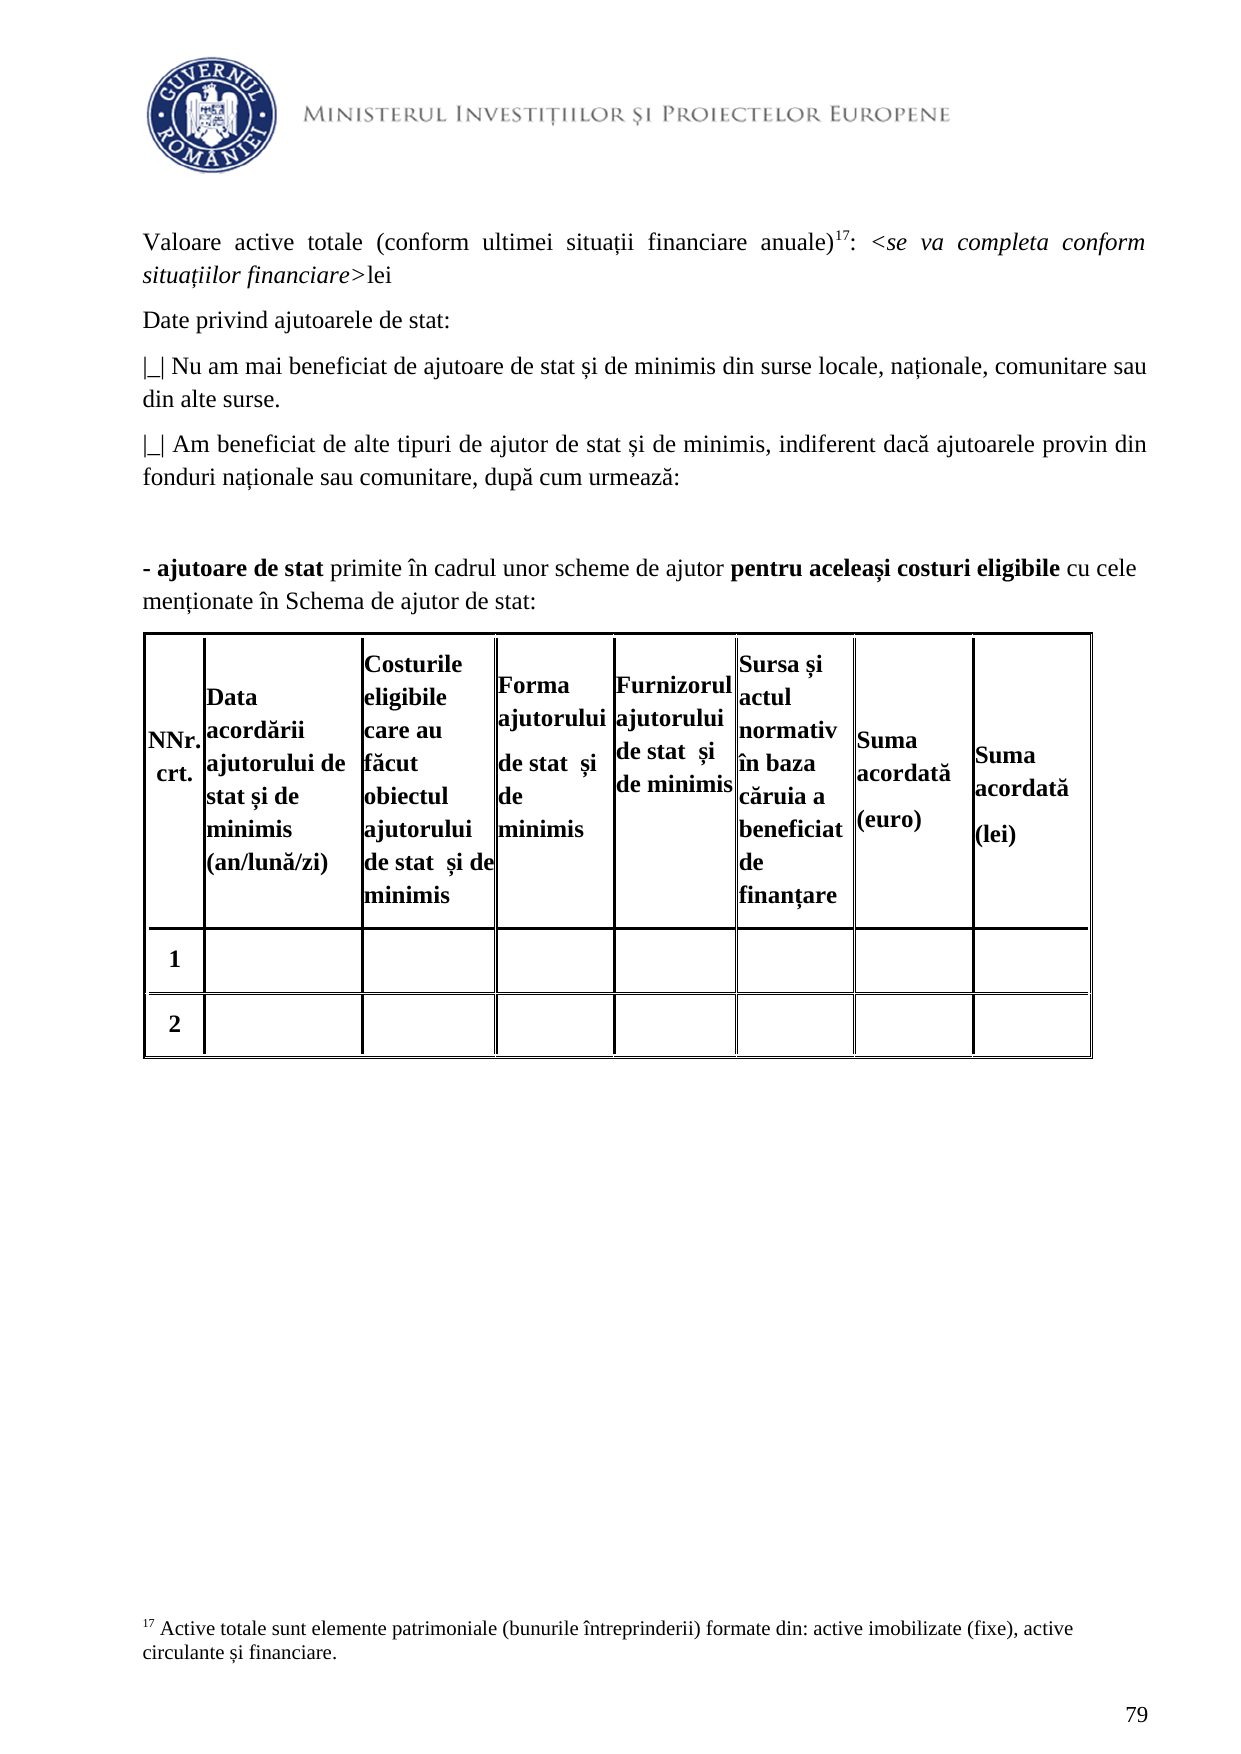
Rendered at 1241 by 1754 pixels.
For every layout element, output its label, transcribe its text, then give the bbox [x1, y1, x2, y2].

text |_| Am beneficiat de alte tipuri de ajutor de stat și de minimis, indiferent dacă ajutoarele provin din fonduri naționale sau comunitare, după cum urmează: [142, 429, 1148, 491]
table_header Sursa și actul normativ în baza căruia a beneficiat de finanțare [737, 635, 855, 927]
table_cell [975, 927, 1090, 991]
table_header Data acordării ajutorului de stat și de minimis (an/lună/zi) [204, 635, 362, 927]
table_cell 2 [146, 991, 204, 1056]
table_cell [362, 991, 496, 1056]
text Valoare active totale (conform ultimei situații financiare anuale): <se va completa conform situațiilor financiare>lei [142, 227, 1148, 288]
text - ajutoare de stat primite în cadrul unor scheme de ajutor pentru aceleași costuri eligibile cu cele menționate în Schema de ajutor de stat: [142, 553, 1148, 615]
table_cell [737, 995, 855, 1056]
table_cell [856, 930, 972, 991]
table_header Costurile eligibile care au făcut obiectul ajutorului de stat și de minimis [362, 634, 496, 927]
table_header Forma ajutorului de stat și de minimis [496, 634, 614, 927]
table_cell [496, 995, 614, 1056]
table_cell [204, 995, 362, 1056]
table_header NNr. crt. [146, 635, 204, 927]
text |_| Nu am mai beneficiat de ajutoare de stat și de minimis din surse locale, naționale, comunitare sau din alte surse. [142, 351, 1148, 413]
table_cell [855, 995, 973, 1056]
table_cell [614, 995, 737, 1056]
table_cell [364, 930, 494, 991]
table_header Suma acordată (euro) [855, 634, 973, 927]
table_header Suma acordată (lei) [973, 635, 1090, 927]
table_cell [616, 930, 735, 991]
table_header Furnizorul ajutorului de stat și de minimis [614, 635, 737, 927]
text Date privind ajutoarele de stat: [142, 305, 1148, 334]
table_cell 1 [146, 927, 203, 991]
table_cell [498, 930, 613, 991]
picture [142, 52, 1088, 174]
table_cell [973, 991, 1090, 1056]
table_cell [738, 930, 853, 991]
table_cell [206, 930, 361, 991]
